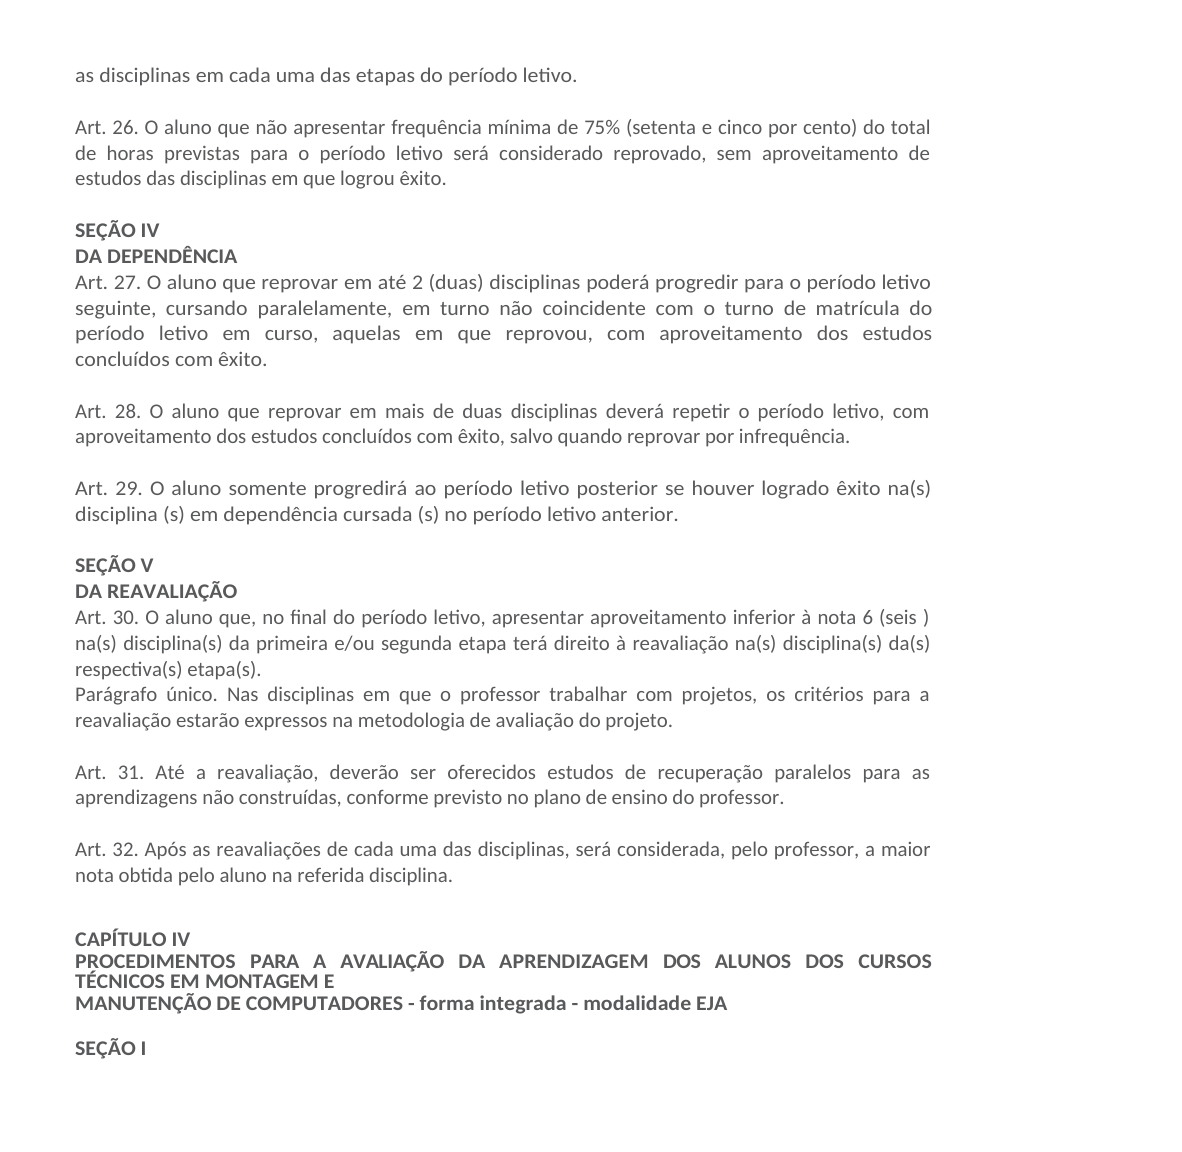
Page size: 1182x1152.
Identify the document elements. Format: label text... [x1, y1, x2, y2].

text Art. 29. O aluno somente progredirá ao período letivo posterior se houver logrado êxito na(s) disciplina (s) em dependência cursada (s) no período letivo anterior. [75, 475, 932, 526]
subtitle SEÇÃO I [75, 1035, 932, 1061]
text PROCEDIMENTOS PARA A AVALIAÇÃO DA APRENDIZAGEM DOS ALUNOS DOS CURSOS TÉCNICOS EM MONTAGEM E [75, 952, 932, 993]
text Art. 30. O aluno que, no final do período letivo, apresentar aproveitamento inferior à nota 6 (seis ) na(s) disciplina(s) da primeira e/ou segunda etapa terá direito à reavaliação na(s) disciplina(s) da(s) respectiva(s) etapa(s). [75, 604, 932, 681]
text Art. 32. Após as reavaliações de cada uma das disciplinas, será considerada, pelo professor, a maior nota obtida pelo aluno na referida disciplina. [75, 836, 932, 887]
text MANUTENÇÃO DE COMPUTADORES - forma integrada - modalidade EJA [75, 993, 932, 1015]
text DA REAVALIAÇÃO [75, 578, 932, 604]
subtitle SEÇÃO V [75, 553, 932, 578]
text Art. 28. O aluno que reprovar em mais de duas disciplinas deverá repetir o período letivo, com aproveitamento dos estudos concluídos com êxito, salvo quando reprovar por infrequência. [75, 398, 932, 449]
text DA DEPENDÊNCIA [75, 243, 932, 269]
text Art. 31. Até a reavaliação, deverão ser oferecidos estudos de recuperação paralelos para as aprendizagens não construídas, conforme previsto no plano de ensino do professor. [75, 759, 932, 810]
subtitle SEÇÃO IV [75, 217, 932, 243]
text Art. 27. O aluno que reprovar em até 2 (duas) disciplinas poderá progredir para o período letivo seguinte, cursando paralelamente, em turno não coincidente com o turno de matrícula do período letivo em curso, aquelas em que reprovou, com aproveitamento dos estudos concluídos com êxito. [75, 269, 932, 372]
text Art. 26. O aluno que não apresentar frequência mínima de 75% (setenta e cinco por cento) do total de horas previstas para o período letivo será considerado reprovado, sem aproveitamento de estudos das disciplinas em que logrou êxito. [75, 114, 932, 191]
subtitle CAPÍTULO IV [75, 928, 932, 951]
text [75, 62, 932, 88]
text Parágrafo único. Nas disciplinas em que o professor trabalhar com projetos, os critérios para a reavaliação estarão expressos na metodologia de avaliação do projeto. [75, 682, 932, 733]
